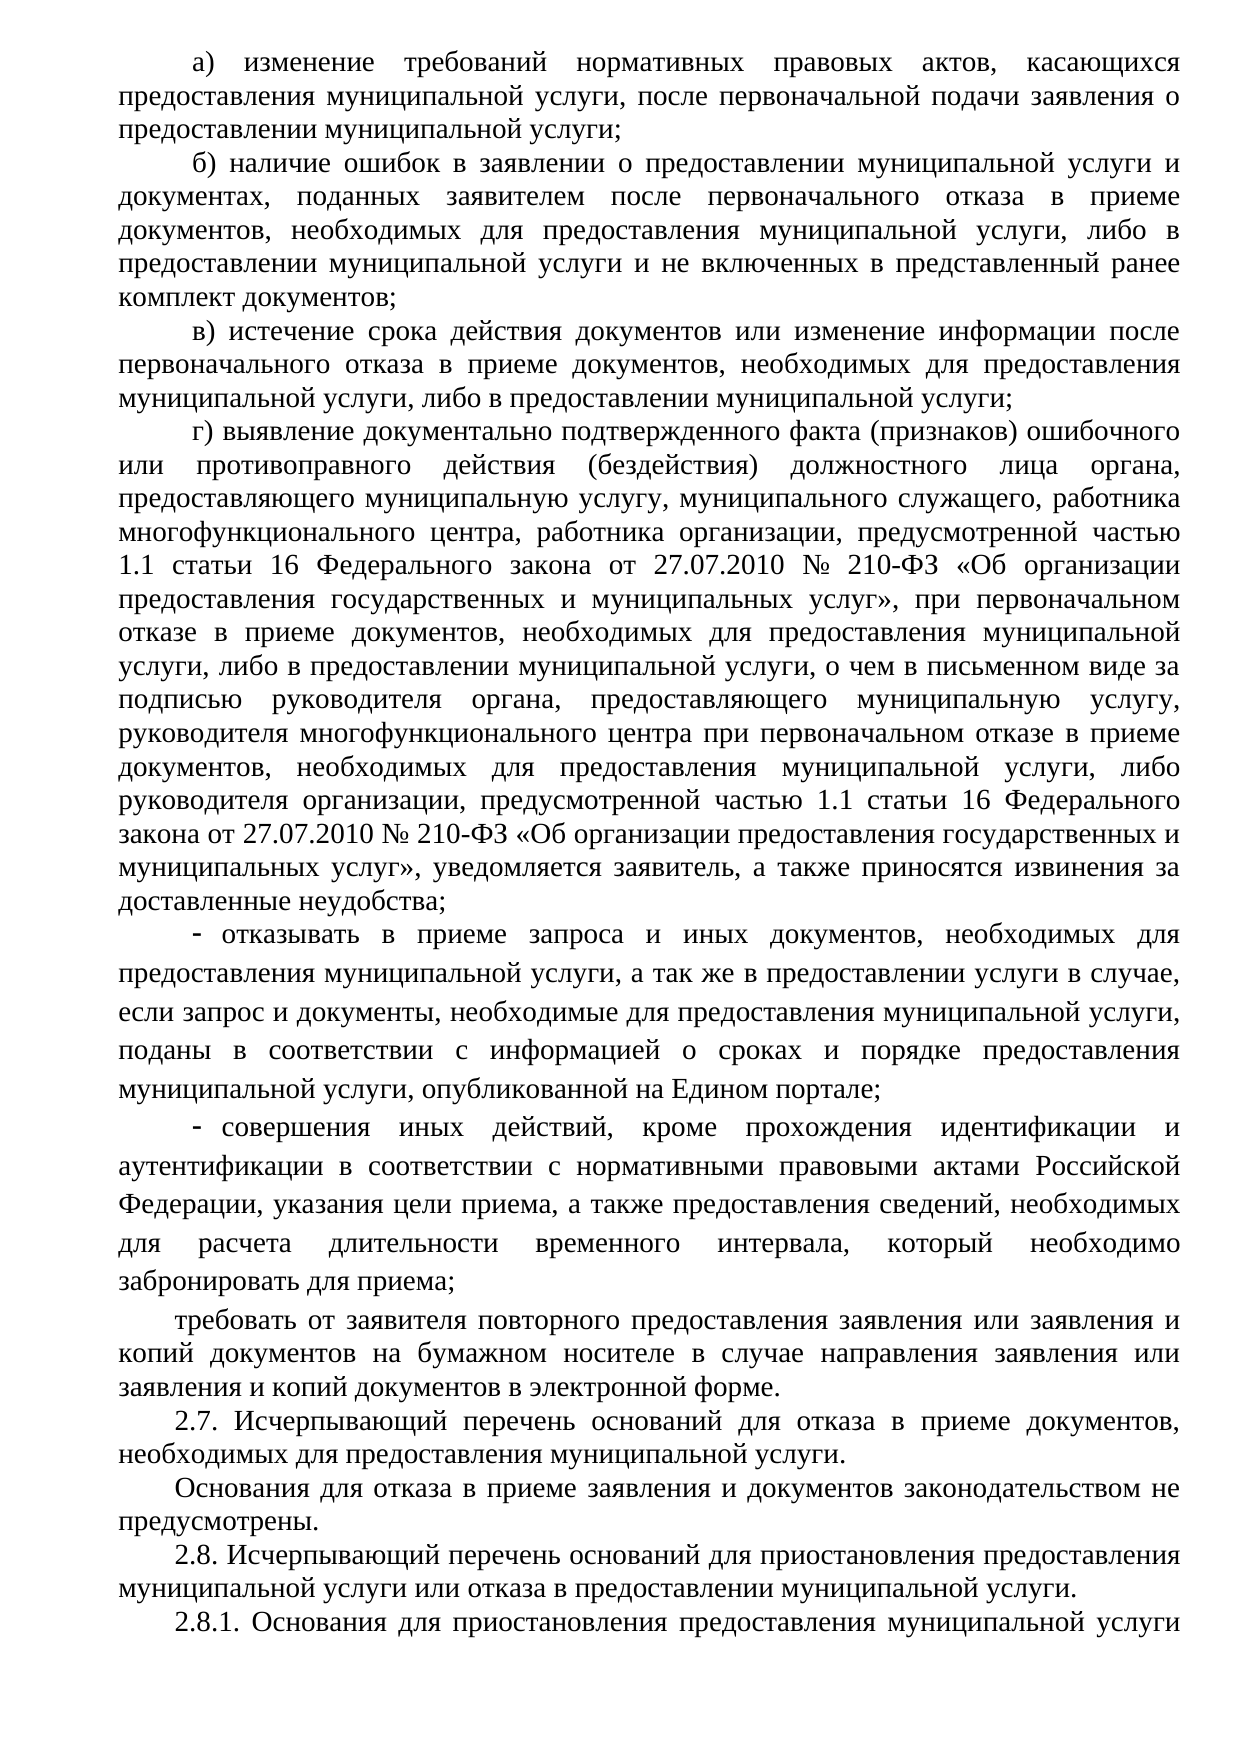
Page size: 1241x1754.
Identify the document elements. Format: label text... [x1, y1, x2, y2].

text требовать от заявителя повторного предоставления заявления или заявления и копий документов на бумажном носителе в случае направления заявления или заявления и копий документов в электронной форме. [118, 1302, 1181, 1403]
text б) наличие ошибок в заявлении о предоставлении муниципальной услуги и документах, поданных заявителем после первоначального отказа в приеме документов, необходимых для предоставления муниципальной услуги, либо в предоставлении муниципальной услуги и не включенных в представленный ранее комплект документов; [118, 145, 1181, 313]
text 2.7. Исчерпывающий перечень оснований для отказа в приеме документов, необходимых для предоставления муниципальной услуги. [118, 1403, 1181, 1470]
text в) истечение срока действия документов или изменение информации после первоначального отказа в приеме документов, необходимых для предоставления муниципальной услуги, либо в предоставлении муниципальной услуги; [118, 313, 1181, 413]
text 2.8. Исчерпывающий перечень оснований для приостановления предоставления муниципальной услуги или отказа в предоставлении муниципальной услуги. [118, 1537, 1181, 1604]
list совершения иных действий, кроме прохождения идентификации и аутентификации в соответствии с нормативными правовыми актами Российской Федерации, указания цели приема, а также предоставления сведений, необходимых для расчета длительности временного интервала, который необходимо забронировать для приема; [118, 1109, 1181, 1297]
text г) выявление документально подтвержденного факта (признаков) ошибочного или противоправного действия (бездействия) должностного лица органа, предоставляющего муниципальную услугу, муниципального служащего, работника многофункционального центра, работника организации, предусмотренной частью 1.1 статьи 16 Федерального закона от 27.07.2010 № 210-ФЗ «Об организации предоставления государственных и муниципальных услуг», при первоначальном отказе в приеме документов, необходимых для предоставления муниципальной услуги, либо в предоставлении муниципальной услуги, о чем в письменном виде за подписью руководителя органа, предоставляющего муниципальную услугу, руководителя многофункционального центра при первоначальном отказе в приеме документов, необходимых для предоставления муниципальной услуги, либо руководителя организации, предусмотренной частью 1.1 статьи 16 Федерального закона от 27.07.2010 № 210-ФЗ «Об организации предоставления государственных и муниципальных услуг», уведомляется заявитель, а также приносятся извинения за доставленные неудобства; [118, 413, 1181, 916]
text а) изменение требований нормативных правовых актов, касающихся предоставления муниципальной услуги, после первоначальной подачи заявления о предоставлении муниципальной услуги; [118, 44, 1181, 145]
text Основания для отказа в приеме заявления и документов законодательством не предусмотрены. [118, 1470, 1181, 1537]
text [118, 1604, 1181, 1637]
list отказывать в приеме запроса и иных документов, необходимых для предоставления муниципальной услуги, а так же в предоставлении услуги в случае, если запрос и документы, необходимые для предоставления муниципальной услуги, поданы в соответствии с информацией о сроках и порядке предоставления муниципальной услуги, опубликованной на Едином портале; [118, 916, 1181, 1104]
